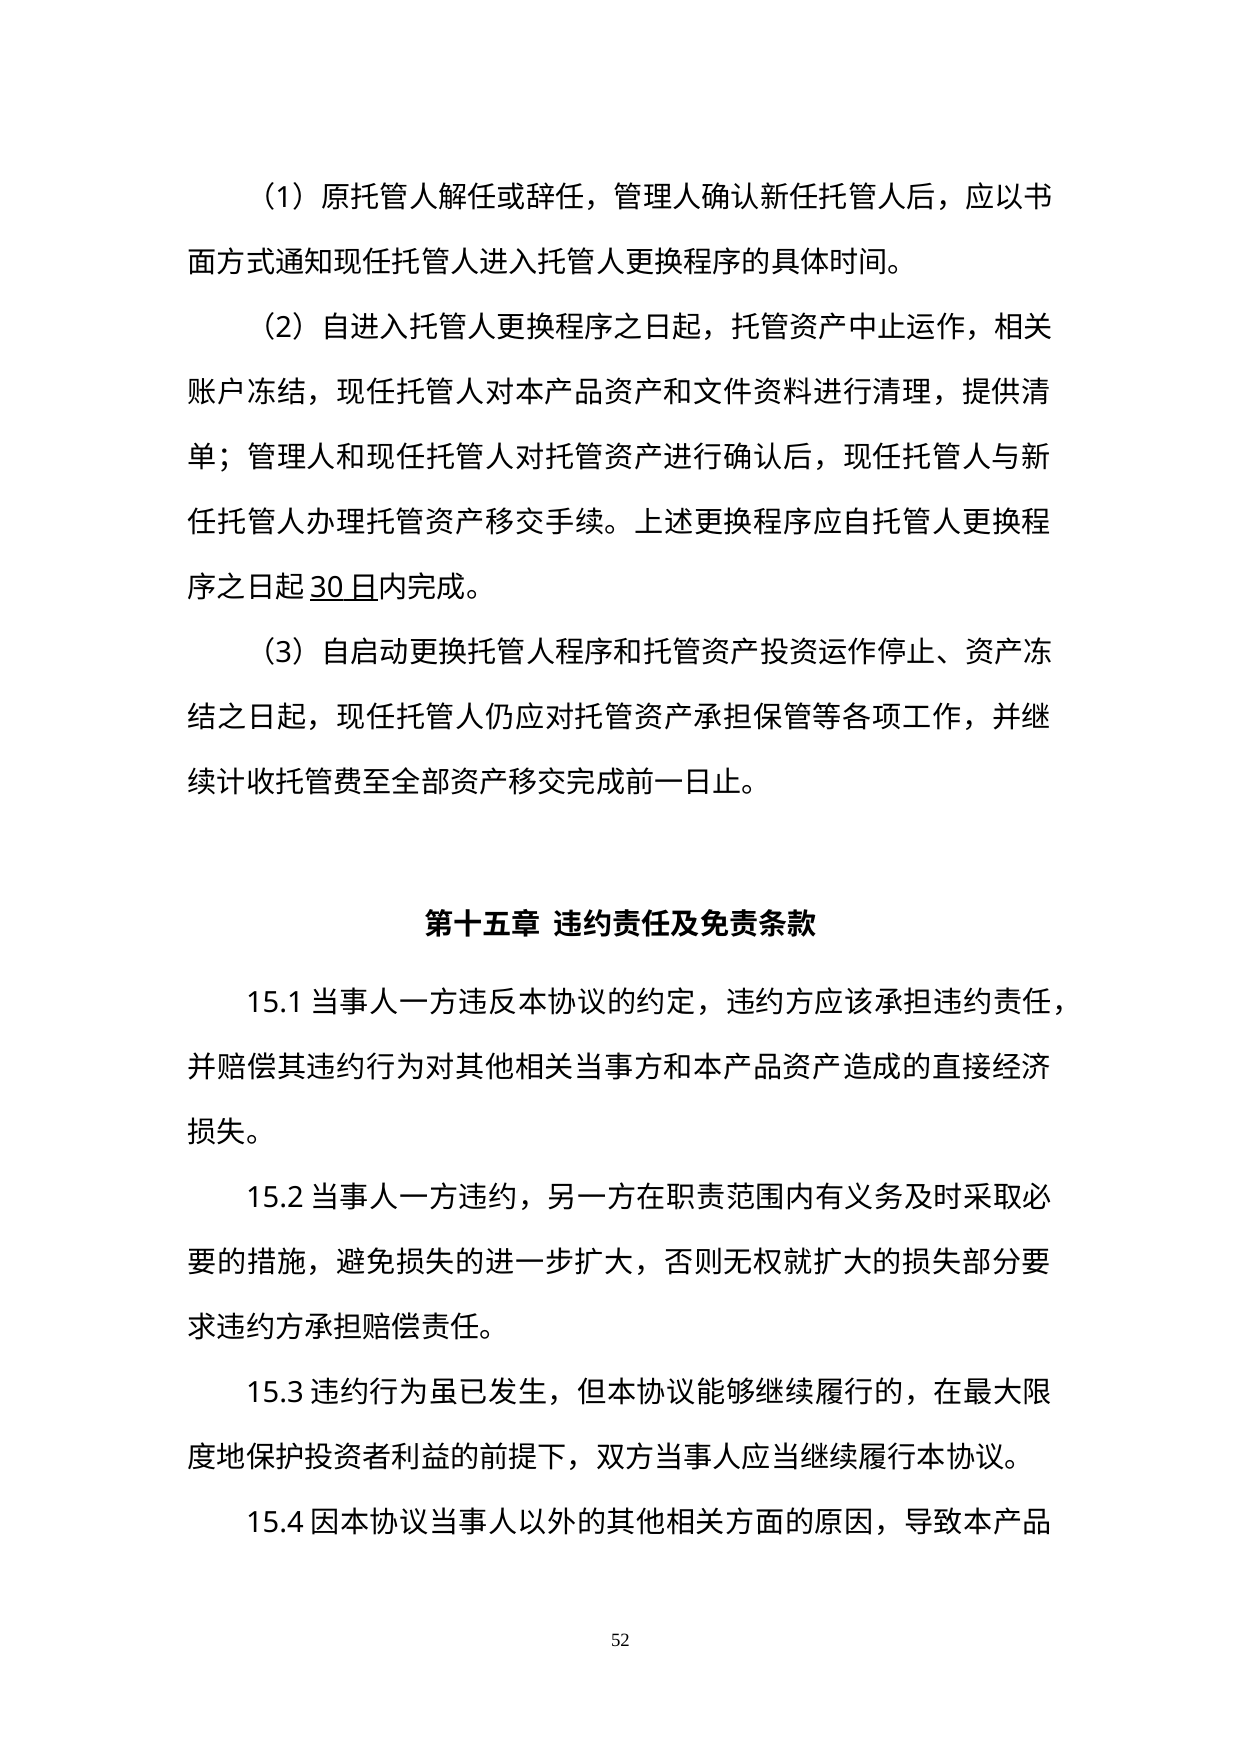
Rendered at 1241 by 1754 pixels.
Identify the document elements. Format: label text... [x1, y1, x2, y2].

subtitle 第十五章 违约责任及免责条款 [187, 889, 1053, 954]
text （2）自进入托管人更换程序之日起，托管资产中止运作，相关账户冻结，现任托管人对本产品资产和文件资料进行清理，提供清单；管理人和现任托管人对托管资产进行确认后，现任托管人与新任托管人办理托管资产移交手续。上述更换程序应自托管人更换程序之日起30日内完成。 [187, 292, 1053, 617]
text （3）自启动更换托管人程序和托管资产投资运作停止、资产冻结之日起，现任托管人仍应对托管资产承担保管等各项工作，并继续计收托管费至全部资产移交完成前一日止。 [187, 617, 1053, 812]
text 15.2当事人一方违约，另一方在职责范围内有义务及时采取必要的措施，避免损失的进一步扩大，否则无权就扩大的损失部分要求违约方承担赔偿责任。 [187, 1162, 1053, 1357]
text 15.1当事人一方违反本协议的约定，违约方应该承担违约责任，并赔偿其违约行为对其他相关当事方和本产品资产造成的直接经济损失。 [187, 967, 1053, 1162]
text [187, 1487, 1053, 1552]
text （1）原托管人解任或辞任，管理人确认新任托管人后，应以书面方式通知现任托管人进入托管人更换程序的具体时间。 [187, 162, 1053, 292]
text 15.3违约行为虽已发生，但本协议能够继续履行的，在最大限度地保护投资者利益的前提下，双方当事人应当继续履行本协议。 [187, 1357, 1053, 1487]
